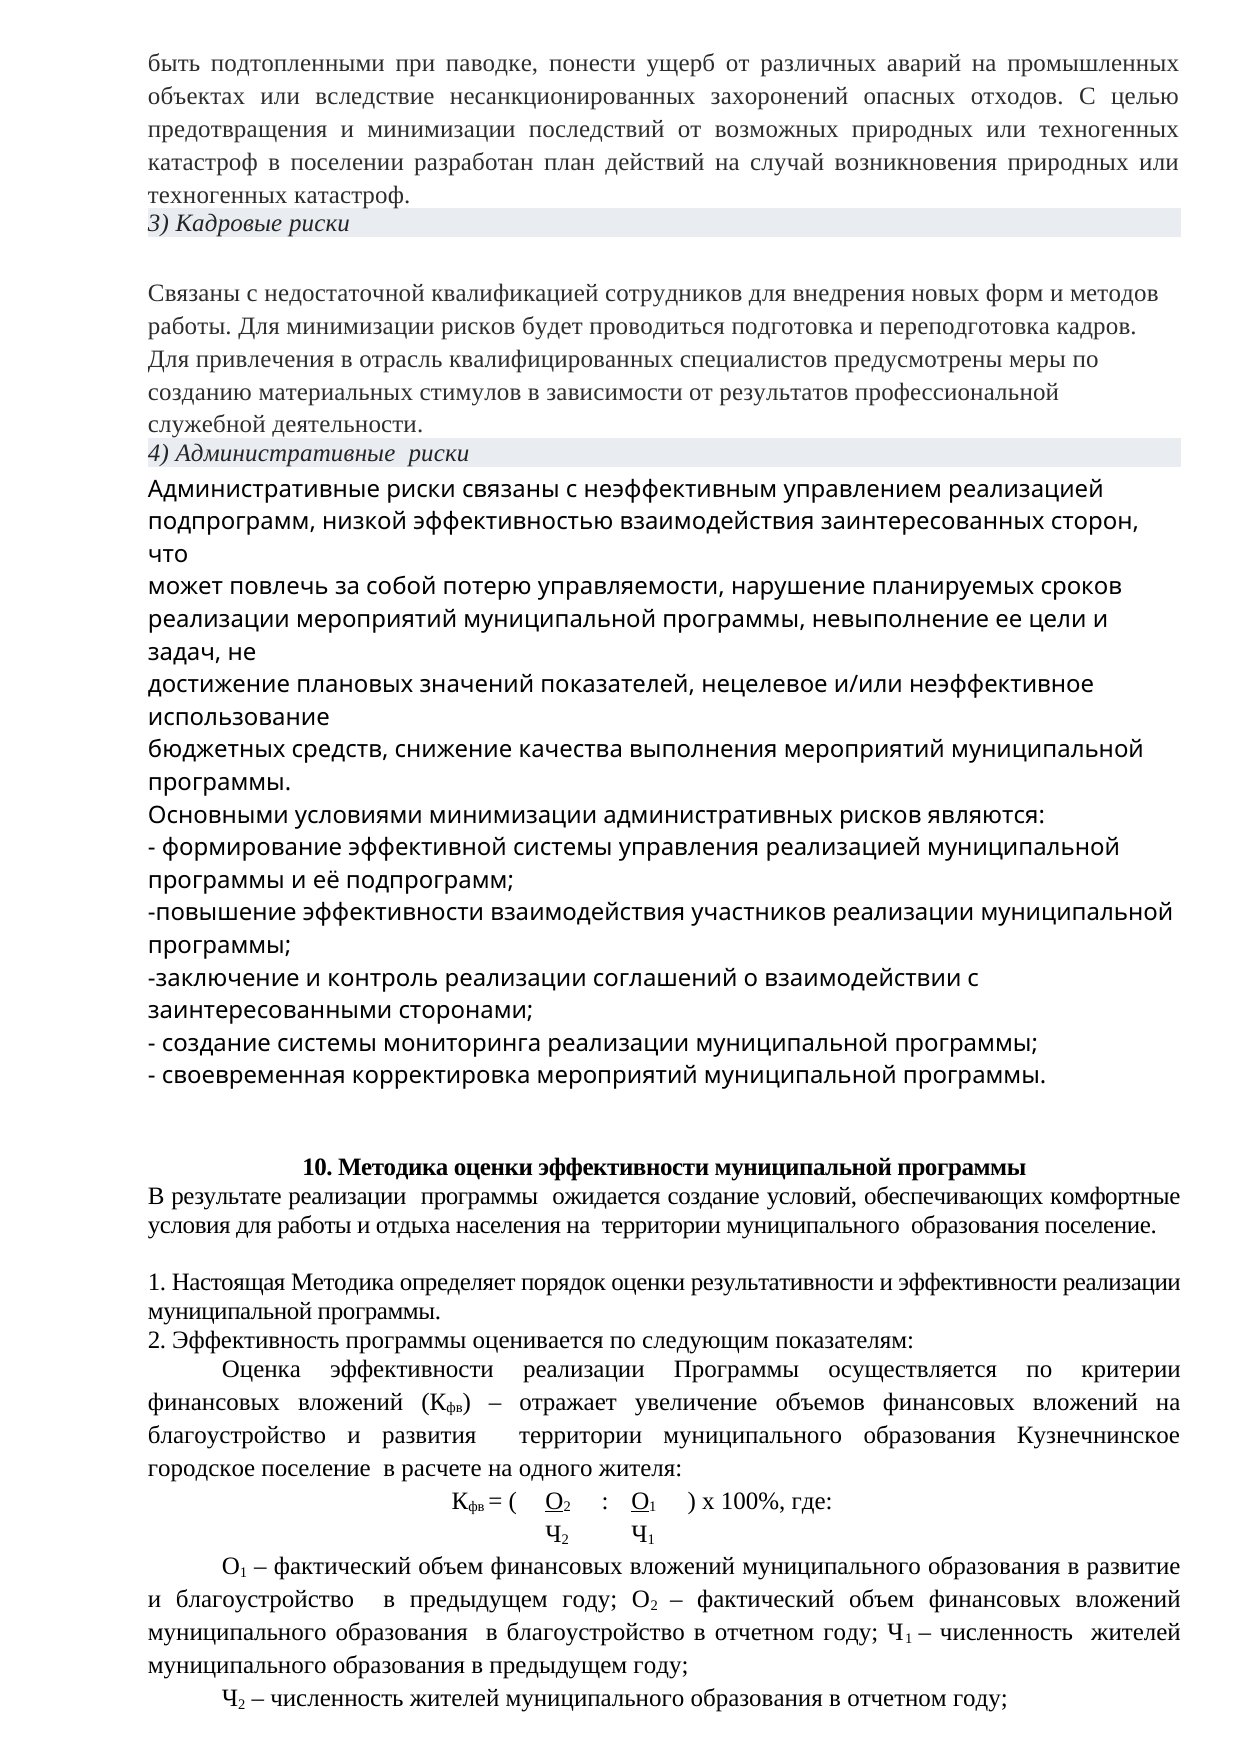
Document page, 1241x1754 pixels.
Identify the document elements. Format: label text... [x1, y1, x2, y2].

text 10. Методика оценки эффективности муниципальной программы [148, 1152, 1181, 1181]
text В результате реализации программы ожидается создание условий, обеспечивающих комфортные условия для работы и отдыха населения на территории муниципального образования поселение. [148, 1181, 1181, 1239]
table_header О2 Ч2 [534, 1486, 590, 1551]
text - создание системы мониторинга реализации муниципальной программы; [148, 1026, 1181, 1058]
text Административные риски связаны с неэффективным управлением реализацией [148, 471, 1181, 504]
text программы и её подпрограмм; [148, 863, 1181, 895]
subtitle 4) Административные риски [148, 438, 1181, 467]
text -заключение и контроль реализации соглашений о взаимодействии с заинтересованными сторонами; [148, 960, 1181, 1026]
table_header О1 Ч1 [620, 1486, 676, 1551]
text 1. Настоящая Методика определяет порядок оценки результативности и эффективности реализации муниципальной программы. [148, 1267, 1181, 1325]
subtitle 3) Кадровые риски [148, 208, 1181, 237]
text подпрограмм, низкой эффективностью взаимодействия заинтересованных сторон, что [148, 504, 1181, 569]
text достижение плановых значений показателей, нецелевое и/или неэффективное использование [148, 667, 1181, 732]
text Основными условиями минимизации административных рисков являются: [148, 797, 1181, 830]
table_header : [590, 1486, 620, 1551]
text 2. Эффективность программы оценивается по следующим показателям: [148, 1325, 1181, 1354]
text - формирование эффективной системы управления реализацией муниципальной [148, 830, 1181, 863]
text - своевременная корректировка мероприятий муниципальной программы. [148, 1058, 1181, 1091]
text Оценка эффективности реализации Программы осуществляется по критерии финансовых вложений (Кфв) – отражает увеличение объемов финансовых вложений на благоустройство и развития территории муниципального образования Кузнечнинское городское поселение в расчете на одного жителя: [148, 1354, 1181, 1481]
text Ч2 – численность жителей муниципального образования в отчетном году; [148, 1683, 1181, 1712]
text О1 – фактический объем финансовых вложений муниципального образования в развитие и благоустройство в предыдущем году; О2 – фактический объем финансовых вложений муниципального образования в благоустройство в отчетном году; Ч1 – численность жителей муниципального образования в предыдущем году; [148, 1551, 1181, 1679]
text бюджетных средств, снижение качества выполнения мероприятий муниципальной программы. [148, 732, 1181, 797]
text -повышение эффективности взаимодействия участников реализации муниципальной программы; [148, 895, 1181, 960]
text реализации мероприятий муниципальной программы, невыполнение ее цели и задач, не [148, 602, 1181, 667]
text может повлечь за собой потерю управляемости, нарушение планируемых сроков [148, 569, 1181, 602]
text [148, 44, 1181, 208]
table_header ) х 100%, где: [676, 1486, 871, 1551]
table_header Кфв = ( [440, 1486, 534, 1551]
text Связаны с недостаточной квалификацией сотрудников для внедрения новых форм и методов работы. Для минимизации рисков будет проводиться подготовка и переподготовка кадров. Для привлечения в отрасль квалифицированных специалистов предусмотрены меры по созданию материальных стимулов в зависимости от результатов профессиональной служебной деятельности. [148, 241, 1181, 438]
